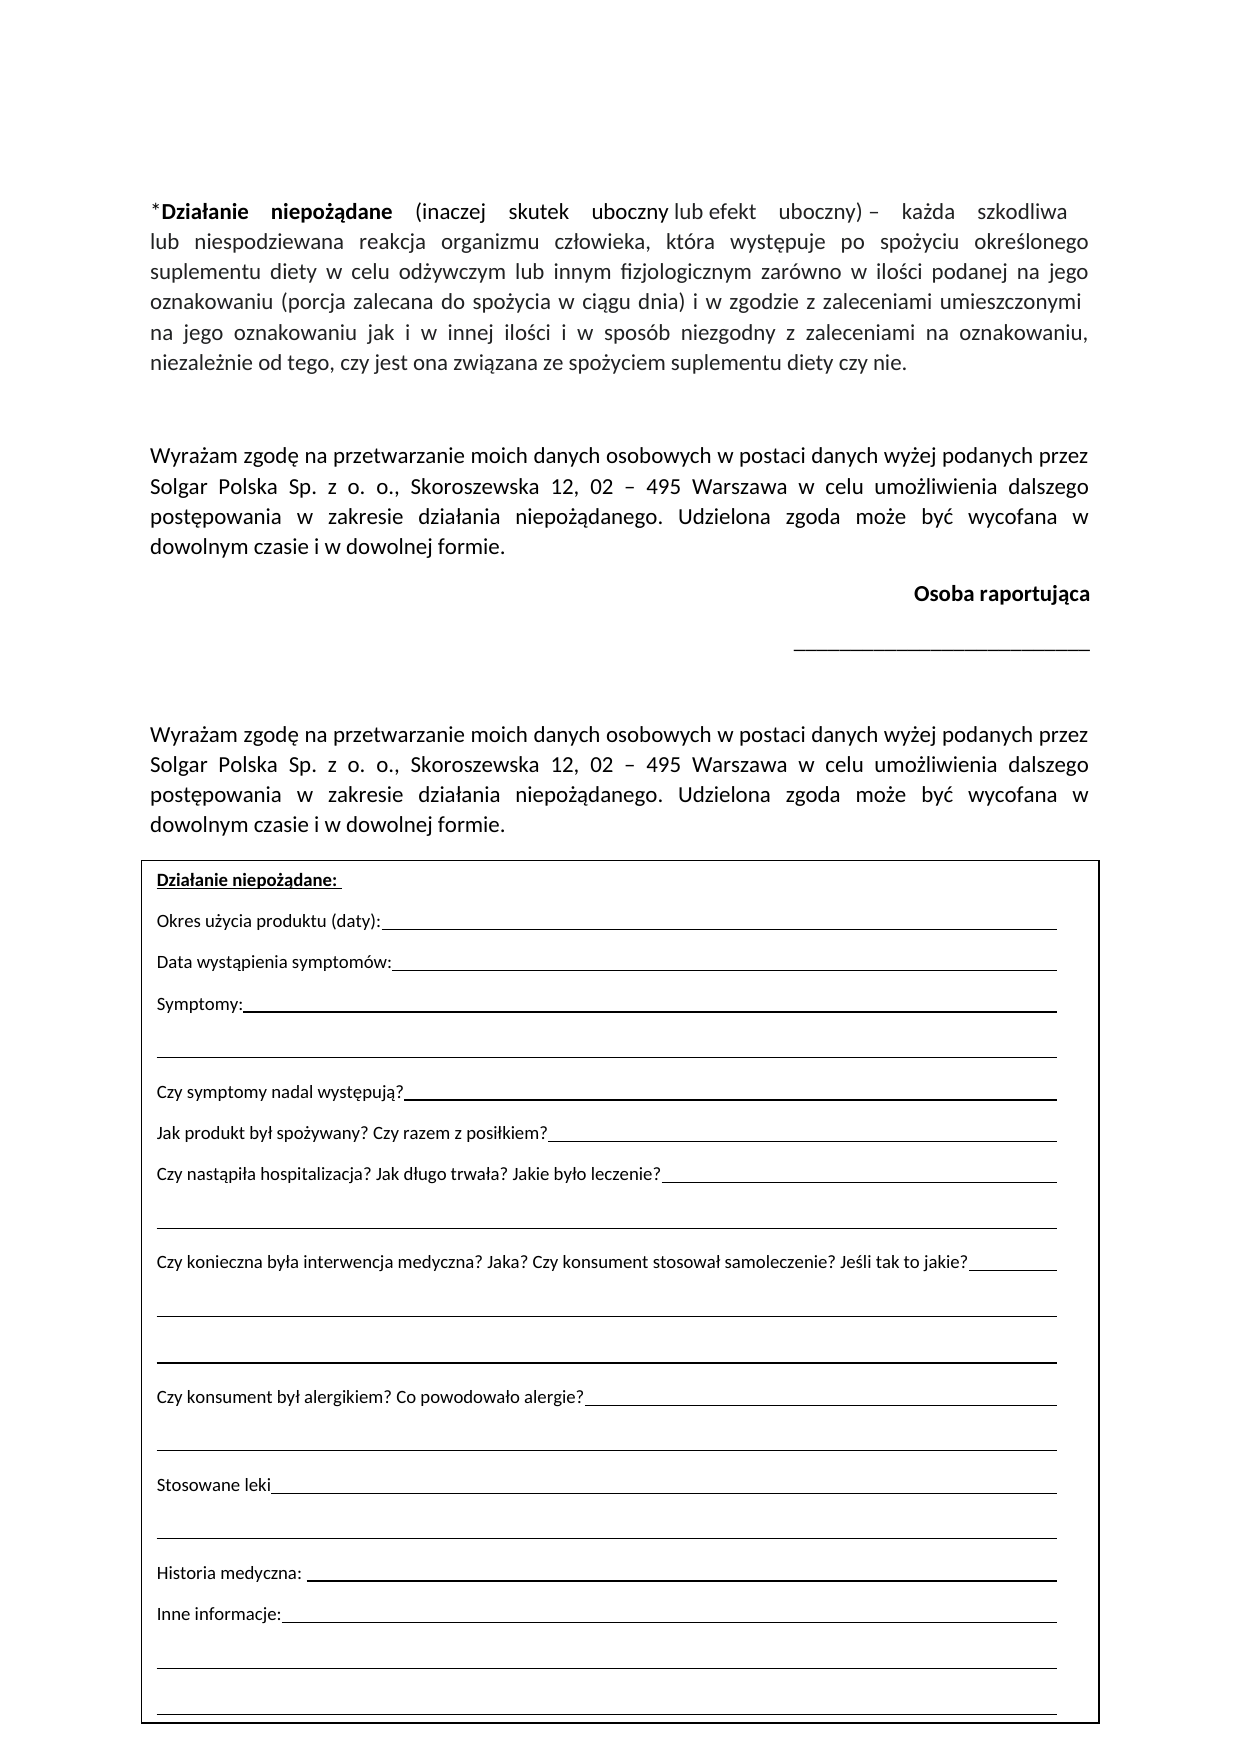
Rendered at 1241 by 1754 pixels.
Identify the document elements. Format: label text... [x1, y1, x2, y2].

text Osoba raportująca [150, 579, 1090, 607]
text Wyrażam zgodę na przetwarzanie moich danych osobowych w postaci danych wyżej podanych przez Solgar Polska Sp. z o. o., Skoroszewska 12, 02 – 495 Warszawa w celu umożliwienia dalszego postępowania w zakresie działania niepożądanego. Udzielona zgoda może być wycofana w dowolnym czasie i w dowolnej formie. [150, 720, 1090, 838]
text __________________________ [150, 626, 1090, 654]
text Wyrażam zgodę na przetwarzanie moich danych osobowych w postaci danych wyżej podanych przez Solgar Polska Sp. z o. o., Skoroszewska 12, 02 – 495 Warszawa w celu umożliwienia dalszego postępowania w zakresie działania niepożądanego. Udzielona zgoda może być wycofana w dowolnym czasie i w dowolnej formie. [150, 442, 1090, 560]
